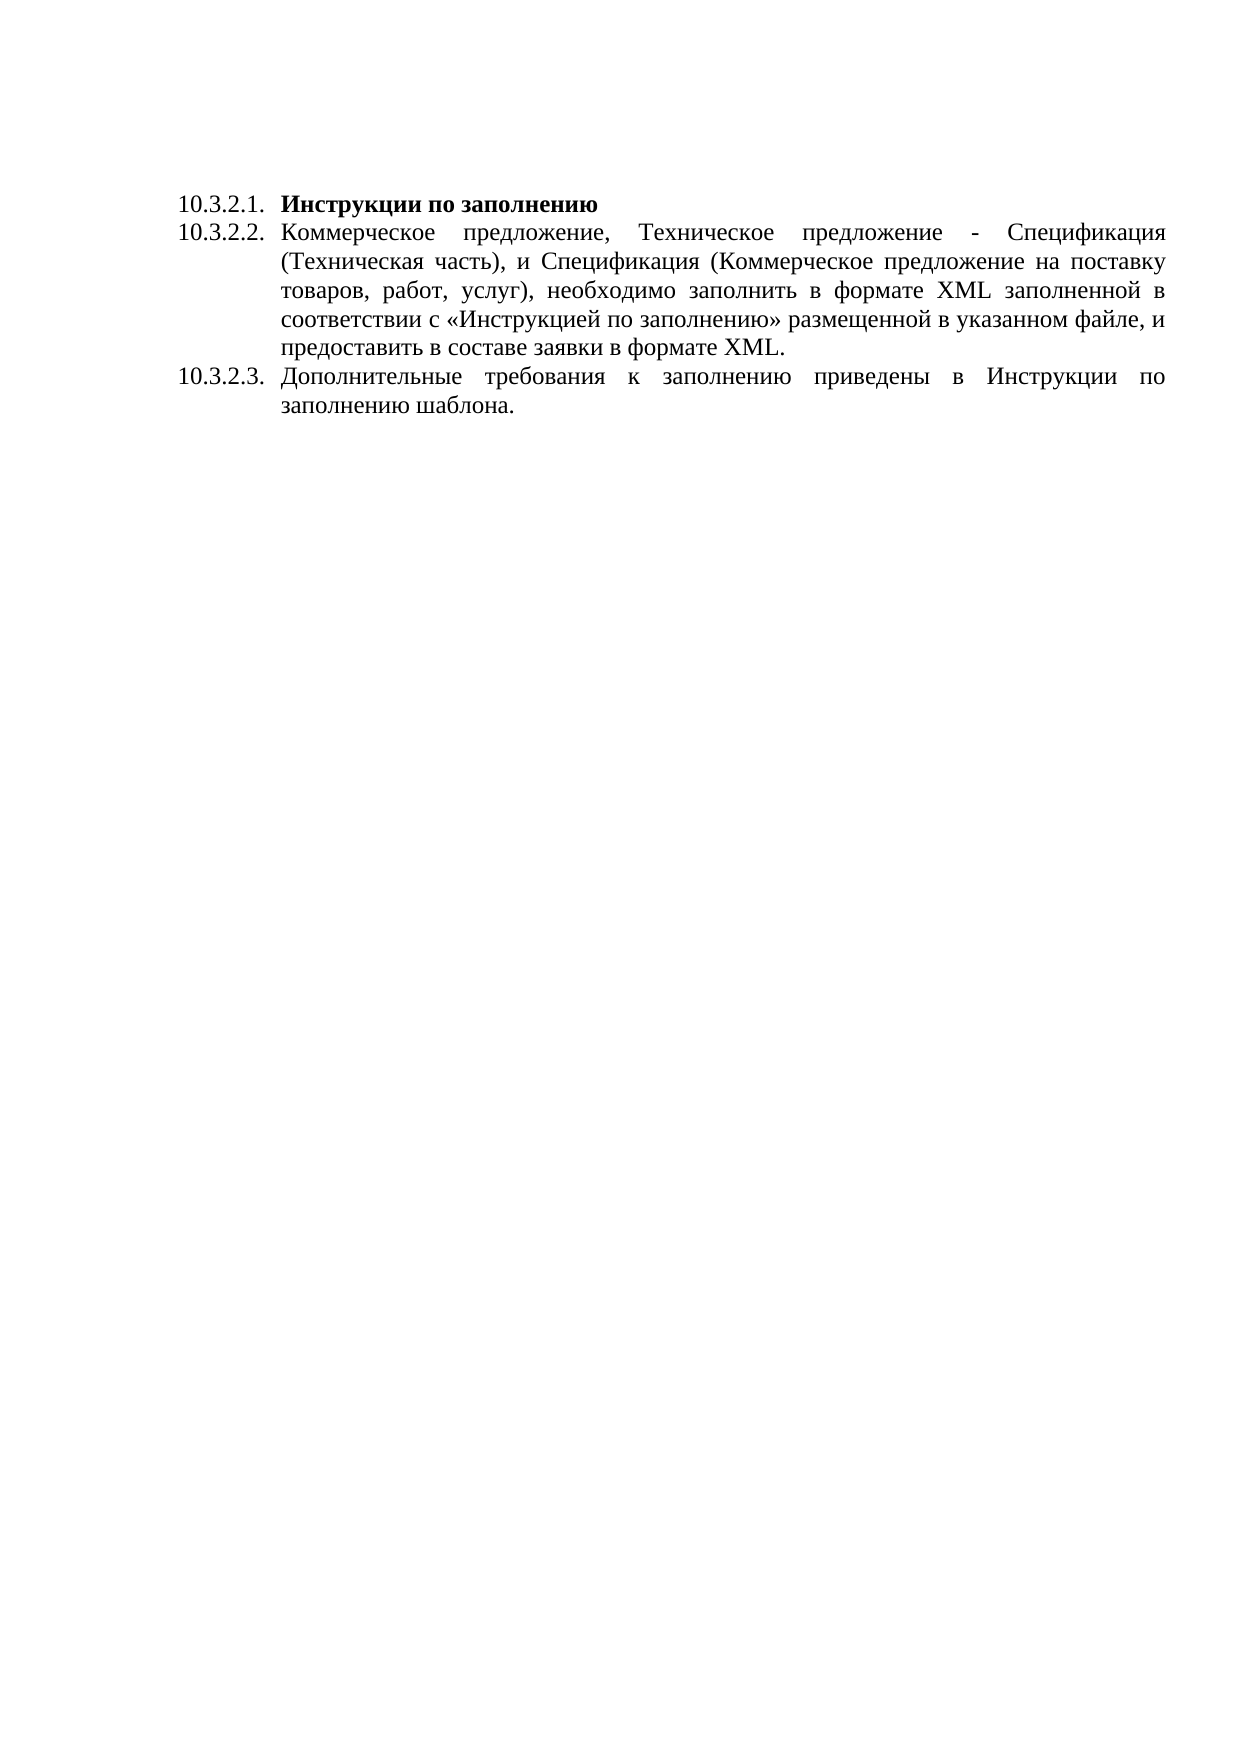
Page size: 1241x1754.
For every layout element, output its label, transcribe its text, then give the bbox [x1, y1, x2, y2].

list Коммерческое предложение, Техническое предложение - Спецификация (Техническая часть), и Спецификация (Коммерческое предложение на поставку товаров, работ, услуг), необходимо заполнить в формате ХML заполненной в соответствии с «Инструкцией по заполнению» размещенной в указанном файле, и предоставить в составе заявки в формате XML. [177, 217, 1167, 361]
list Дополнительные требования к заполнению приведены в Инструкции по заполнению шаблона. [177, 361, 1167, 419]
list Инструкции по заполнению [177, 189, 1167, 217]
